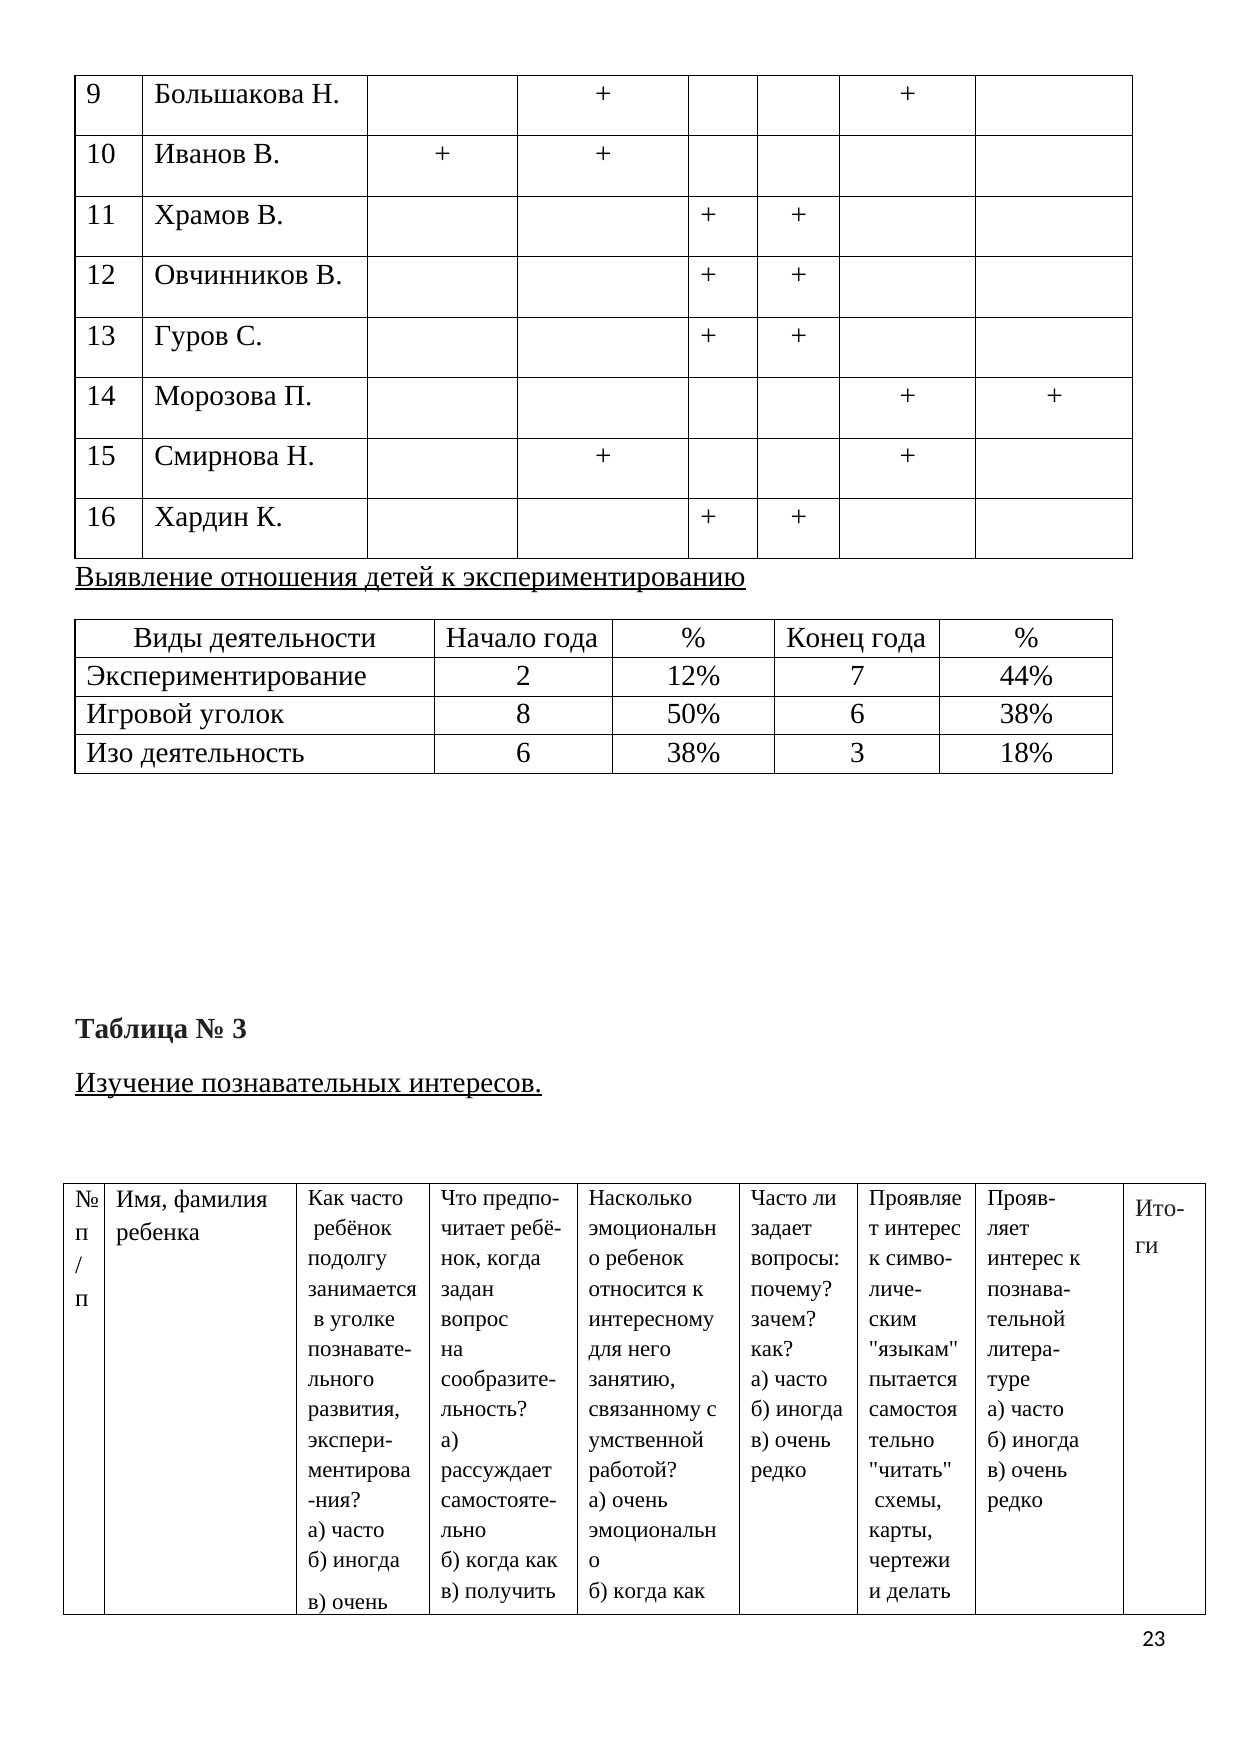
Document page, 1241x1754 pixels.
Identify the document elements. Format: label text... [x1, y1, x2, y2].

table_cell Игровой уголок [76, 697, 434, 734]
table_cell Смирнова Н. [143, 439, 367, 498]
table_cell [518, 499, 688, 558]
table_cell Овчинников В. [143, 257, 367, 317]
table_cell + [758, 257, 839, 317]
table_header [430, 1184, 577, 1614]
table_cell Морозова П. [143, 378, 367, 437]
table_cell + [840, 439, 975, 498]
table_cell 44% [940, 658, 1112, 696]
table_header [740, 1184, 857, 1614]
table_cell 12% [613, 658, 774, 696]
text Изучение познавательных интересов. [75, 1065, 1165, 1099]
table_cell [689, 378, 757, 437]
table_cell [840, 136, 975, 196]
table_cell Большакова Н. [143, 76, 367, 135]
table_cell [518, 257, 688, 317]
table_cell + [758, 318, 839, 377]
table_cell [518, 378, 688, 437]
text Таблица № 3 [75, 1007, 1165, 1044]
table_cell + [689, 197, 757, 256]
table_cell + [518, 76, 688, 135]
table_cell + [518, 439, 688, 498]
table_cell [976, 318, 1132, 377]
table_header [105, 1184, 296, 1614]
table_cell [368, 197, 517, 256]
table_cell + [689, 257, 757, 317]
table_cell 3 [775, 735, 939, 772]
table_cell [840, 499, 975, 558]
table_header % [613, 620, 774, 657]
table_cell [976, 257, 1132, 317]
table_cell Изо деятельность [76, 735, 434, 772]
table_cell 10 [76, 136, 142, 196]
table_cell [689, 439, 757, 498]
table_cell [689, 136, 757, 196]
table_cell [976, 439, 1132, 498]
table_header Ито-ги [1124, 1184, 1205, 1614]
table_header Виды деятельности [76, 620, 434, 657]
table_cell 18% [940, 735, 1112, 772]
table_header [578, 1184, 739, 1614]
table_header Конец года [775, 620, 939, 657]
table_cell 14 [76, 378, 142, 437]
table_cell [976, 136, 1132, 196]
table_cell [840, 318, 975, 377]
table_cell + [840, 378, 975, 437]
table_cell [368, 378, 517, 437]
table_header Начало года [435, 620, 612, 657]
table_cell 7 [775, 658, 939, 696]
table_cell 11 [76, 197, 142, 256]
table_cell [758, 136, 839, 196]
table_cell [976, 76, 1132, 135]
table_cell 2 [435, 658, 612, 696]
table_cell [758, 378, 839, 437]
table_cell [368, 439, 517, 498]
table_cell [518, 197, 688, 256]
table_cell Храмов В. [143, 197, 367, 256]
table_cell [976, 197, 1132, 256]
table_cell + [689, 318, 757, 377]
table_cell 38% [613, 735, 774, 772]
table_cell [368, 76, 517, 135]
table_cell + [840, 76, 975, 135]
table_cell + [368, 136, 517, 196]
table_cell 50% [613, 697, 774, 734]
table_cell 15 [76, 439, 142, 498]
table_cell [758, 76, 839, 135]
table_cell [976, 499, 1132, 558]
table_cell Экспериментирование [76, 658, 434, 696]
table_cell [368, 318, 517, 377]
table_cell [518, 318, 688, 377]
table_cell 38% [940, 697, 1112, 734]
table_cell [840, 257, 975, 317]
table_cell 13 [76, 318, 142, 377]
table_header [976, 1184, 1123, 1614]
table_cell + [758, 499, 839, 558]
table_cell + [689, 499, 757, 558]
table_cell [368, 499, 517, 558]
table_cell 12 [76, 257, 142, 317]
table_header №п/п [64, 1184, 104, 1614]
table_cell [368, 257, 517, 317]
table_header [297, 1184, 429, 1614]
table_cell 9 [76, 76, 142, 135]
table_cell [758, 439, 839, 498]
table_cell 8 [435, 697, 612, 734]
table_cell 16 [76, 499, 142, 558]
table_cell Иванов В. [143, 136, 367, 196]
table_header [858, 1184, 975, 1614]
table_cell [840, 197, 975, 256]
table_cell 6 [435, 735, 612, 772]
text Выявление отношения детей к экспериментированию [75, 559, 1165, 593]
table_cell + [976, 378, 1132, 437]
table_cell 6 [775, 697, 939, 734]
table_cell + [758, 197, 839, 256]
table_cell + [518, 136, 688, 196]
table_cell Хардин К. [143, 499, 367, 558]
table_cell [689, 76, 757, 135]
table_header % [940, 620, 1112, 657]
table_cell Гуров С. [143, 318, 367, 377]
